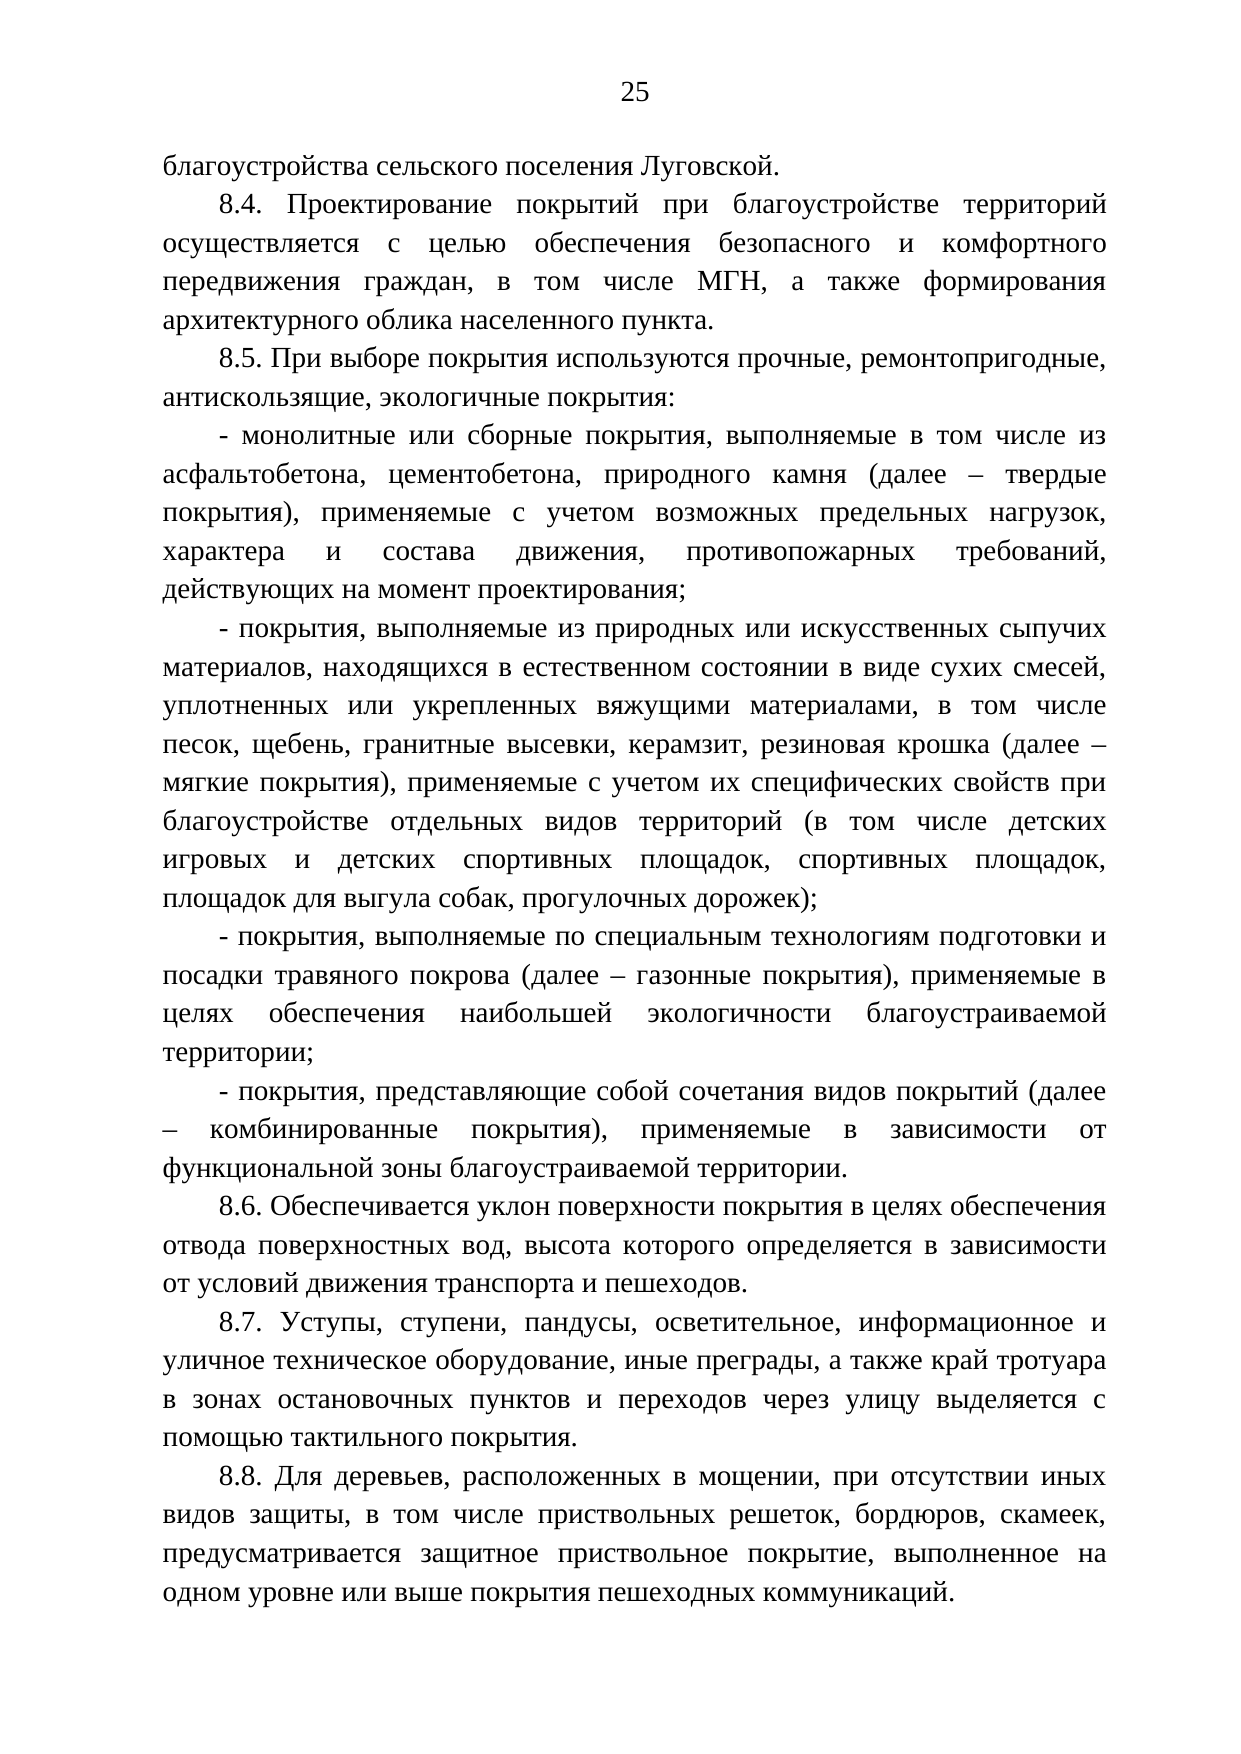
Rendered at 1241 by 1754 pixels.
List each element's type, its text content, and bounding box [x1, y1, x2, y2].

text 8.4. Проектирование покрытий при благоустройстве территорий осуществляется с целью обеспечения безопасного и комфортного передвижения граждан, в том числе МГН, а также формирования архитектурного облика населенного пункта. [162, 186, 1107, 335]
text 8.7. Уступы, ступени, пандусы, осветительное, информационное и уличное техническое оборудование, иные преграды, а также край тротуара в зонах остановочных пунктов и переходов через улицу выделяется с помощью тактильного покрытия. [162, 1304, 1107, 1453]
text - покрытия, выполняемые из природных или искусственных сыпучих материалов, находящихся в естественном состоянии в виде сухих смесей, уплотненных или укрепленных вяжущими материалами, в том числе песок, щебень, гранитные высевки, керамзит, резиновая крошка (далее – мягкие покрытия), применяемые с учетом их специфических свойств при благоустройстве отдельных видов территорий (в том числе детских игровых и детских спортивных площадок, спортивных площадок, площадок для выгула собак, прогулочных дорожек); [162, 610, 1107, 913]
text 8.5. При выборе покрытия используются прочные, ремонтопригодные, антискользящие, экологичные покрытия: [162, 340, 1107, 412]
text 8.6. Обеспечивается уклон поверхности покрытия в целях обеспечения отвода поверхностных вод, высота которого определяется в зависимости от условий движения транспорта и пешеходов. [162, 1188, 1107, 1299]
text - покрытия, представляющие собой сочетания видов покрытий (далее – комбинированные покрытия), применяемые в зависимости от функциональной зоны благоустраиваемой территории. [162, 1073, 1107, 1183]
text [162, 148, 1107, 181]
text - монолитные или сборные покрытия, выполняемые в том числе из асфальтобетона, цементобетона, природного камня (далее – твердые покрытия), применяемые с учетом возможных предельных нагрузок, характера и состава движения, противопожарных требований, действующих на момент проектирования; [162, 417, 1107, 605]
text 8.8. Для деревьев, расположенных в мощении, при отсутствии иных видов защиты, в том числе приствольных решеток, бордюров, скамеек, предусматривается защитное приствольное покрытие, выполненное на одном уровне или выше покрытия пешеходных коммуникаций. [162, 1458, 1107, 1607]
text - покрытия, выполняемые по специальным технологиям подготовки и посадки травяного покрова (далее – газонные покрытия), применяемые в целях обеспечения наибольшей экологичности благоустраиваемой территории; [162, 918, 1107, 1068]
